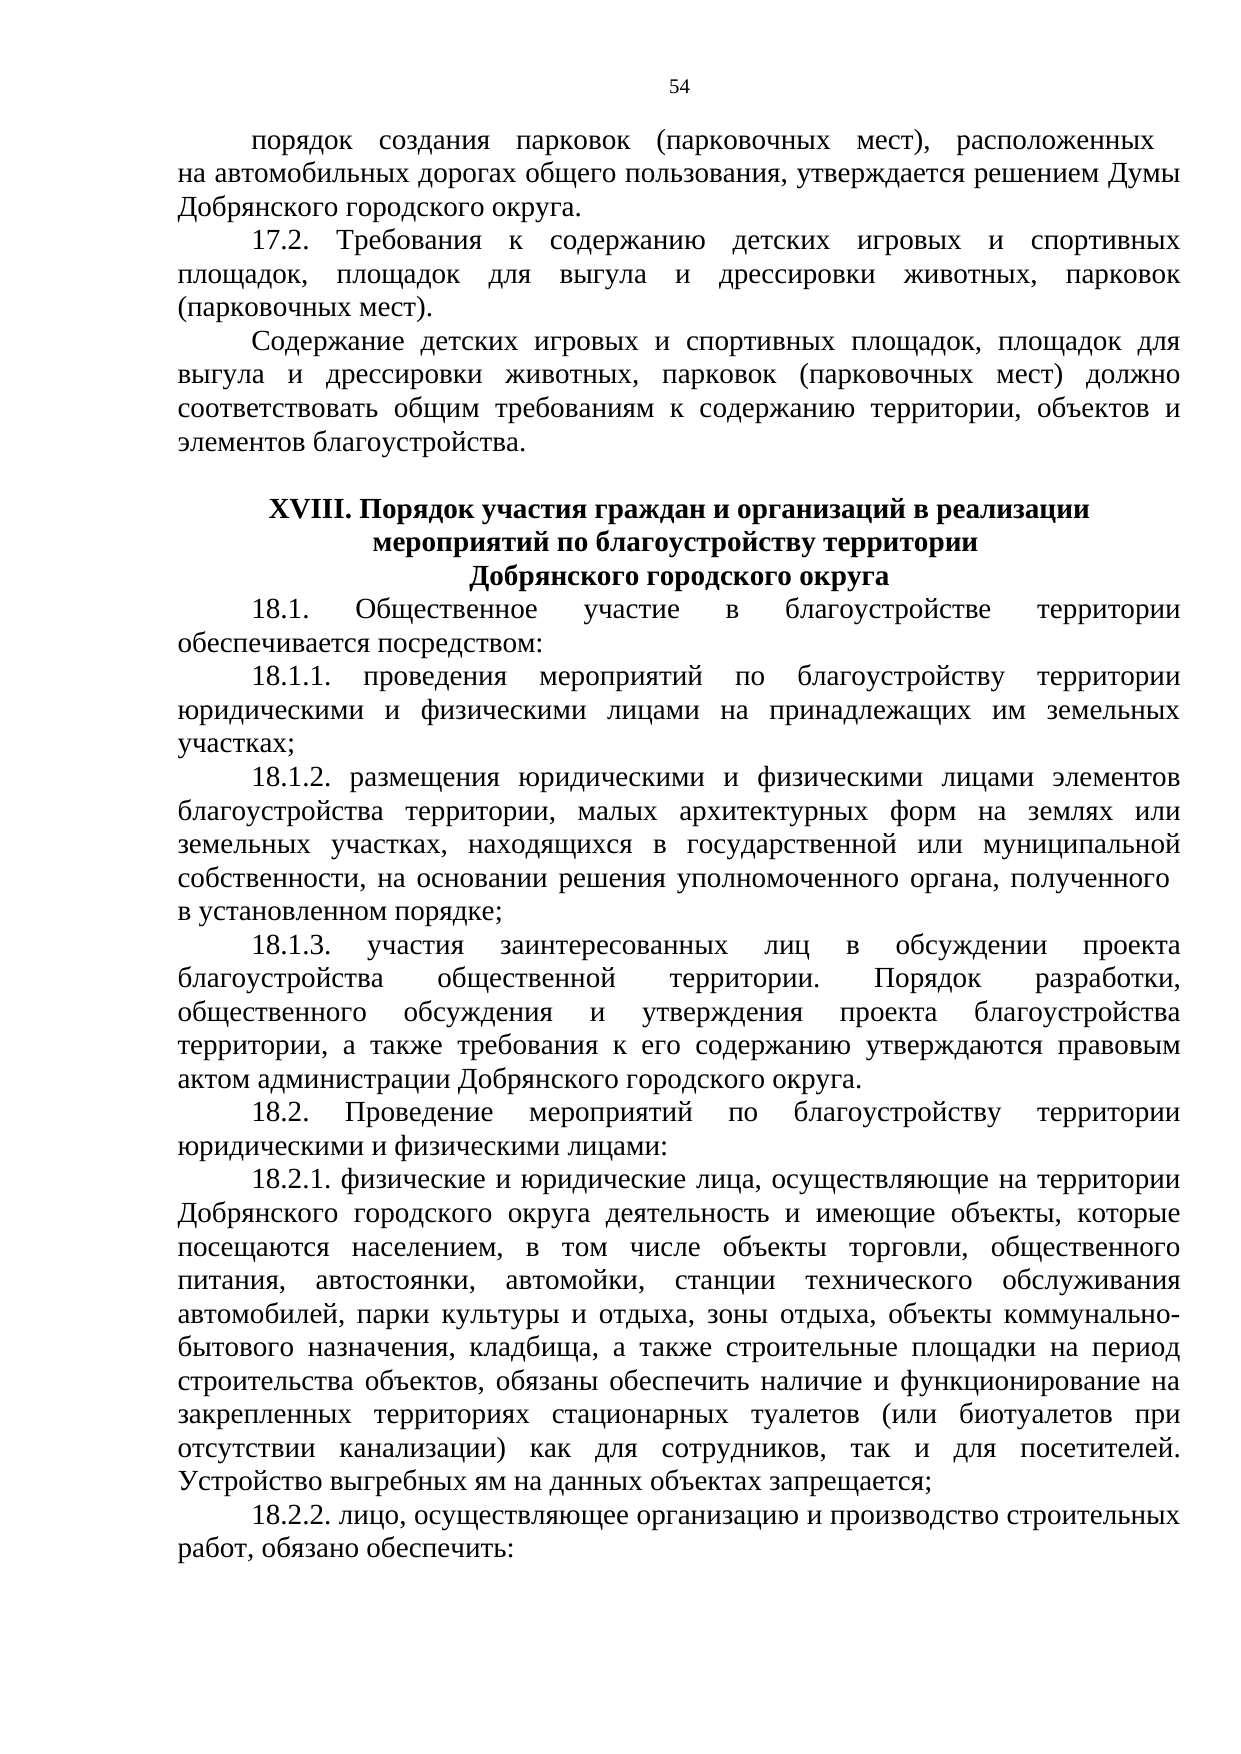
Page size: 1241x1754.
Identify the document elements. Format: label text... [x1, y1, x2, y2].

text 18.2.1. физические и юридические лица, осуществляющие на территории Добрянского городского округа деятельность и имеющие объекты, которые посещаются населением, в том числе объекты торговли, общественного питания, автостоянки, автомойки, станции технического обслуживания автомобилей, парки культуры и отдыха, зоны отдыха, объекты коммунально-бытового назначения, кладбища, а также строительные площадки на период строительства объектов, обязаны обеспечить наличие и функционирование на закрепленных территориях стационарных туалетов (или биотуалетов при отсутствии канализации) как для сотрудников, так и для посетителей. Устройство выгребных ям на данных объектах запрещается; [177, 1162, 1181, 1497]
text 18.2.2. лицо, осуществляющее организацию и производство строительных работ, обязано обеспечить: [177, 1497, 1181, 1564]
text 17.2. Требования к содержанию детских игровых и спортивных площадок, площадок для выгула и дрессировки животных, парковок (парковочных мест). [177, 222, 1181, 323]
text 18.1.2. размещения юридическими и физическими лицами элементов благоустройства территории, малых архитектурных форм на землях или земельных участках, находящихся в государственной или муниципальной собственности, на основании решения уполномоченного органа, полученного в установленном порядке; [177, 759, 1181, 927]
text 18.1.3. участия заинтересованных лиц в обсуждении проекта благоустройства общественной территории. Порядок разработки, общественного обсуждения и утверждения проекта благоустройства территории, а также требования к его содержанию утверждаются правовым актом администрации Добрянского городского округа. [177, 927, 1181, 1094]
text порядок создания парковок (парковочных мест), расположенных на автомобильных дорогах общего пользования, утверждается решением Думы Добрянского городского округа. [177, 122, 1181, 222]
text 18.1.1. проведения мероприятий по благоустройству территории юридическими и физическими лицами на принадлежащих им земельных участках; [177, 658, 1181, 759]
text Содержание детских игровых и спортивных площадок, площадок для выгула и дрессировки животных, парковок (парковочных мест) должно соответствовать общим требованиям к содержанию территории, объектов и элементов благоустройства. [177, 323, 1181, 457]
text XVIII. Порядок участия граждан и организаций в реализации мероприятий по благоустройству территории Добрянского городского округа [177, 491, 1181, 591]
text 18.1. Общественное участие в благоустройстве территории обеспечивается посредством: [177, 591, 1181, 658]
text 18.2. Проведение мероприятий по благоустройству территории юридическими и физическими лицами: [177, 1094, 1181, 1162]
